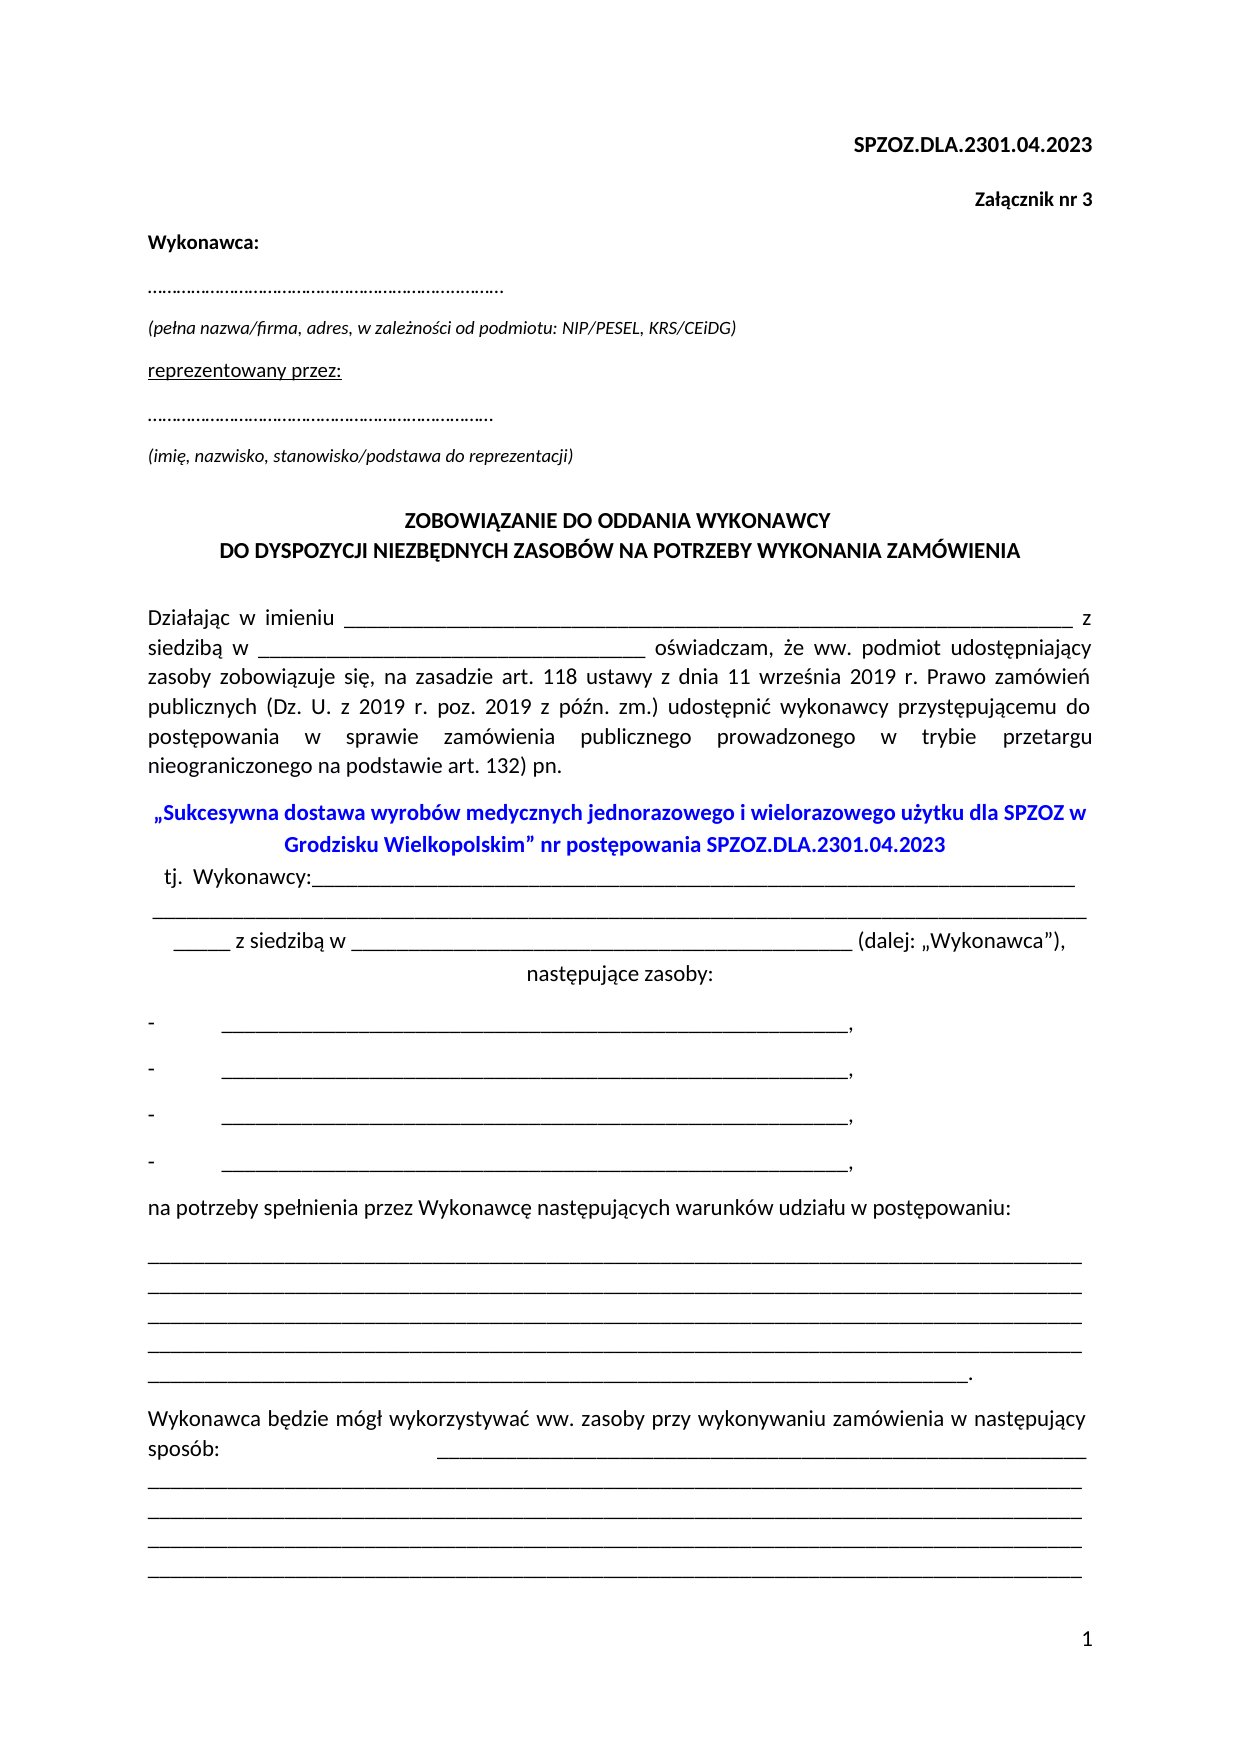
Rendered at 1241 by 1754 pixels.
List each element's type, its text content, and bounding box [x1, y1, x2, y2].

text - _______________________________________________________, [148, 1054, 1093, 1082]
text (pełna nazwa/firma, adres, w zależności od podmiotu: NIP/PESEL, KRS/CEiDG) [148, 316, 783, 339]
text Wykonawca: [148, 229, 1093, 255]
text ________________________________________________________________________________________________________________________________________________________________________________________________________________________________________________________________________________________________________________________________________________________________________________________________________________. [148, 1239, 1093, 1386]
text - _______________________________________________________, [148, 1147, 1093, 1175]
text - _______________________________________________________, [148, 1008, 1093, 1036]
text ZOBOWIĄZANIE DO ODDANIA WYKONAWCY DO DYSPOZYCJI NIEZBĘDNYCH ZASOBÓW NA POTRZEBY WYKONANIA ZAMÓWIENIA [148, 506, 1093, 564]
text reprezentowany przez: [148, 357, 1093, 383]
text ……………………………………………………………… [148, 401, 694, 426]
text - _______________________________________________________, [148, 1100, 1093, 1128]
text Działając w imieniu ________________________________________________________________ z siedzibą w __________________________________ oświadczam, że ww. podmiot udostępniający zasoby zobowiązuje się, na zasadzie art. 118 ustawy z dnia 11 września 2019 r. Prawo zamówień publicznych (Dz. U. z 2019 r. poz. 2019 z późn. zm.) udostępnić wykonawcy przystępującemu do postępowania w sprawie zamówienia publicznego prowadzonego w trybie przetargu nieograniczonego na podstawie art. 132) pn. [148, 603, 1093, 779]
text Załącznik nr 3 [148, 186, 1093, 211]
text na potrzeby spełnienia przez Wykonawcę następujących warunków udziału w postępowaniu: [148, 1193, 1093, 1221]
text (imię, nazwisko, stanowisko/podstawa do reprezentacji) [148, 444, 635, 467]
text ………………………………………………………..……… [148, 273, 694, 298]
text „Sukcesywna dostawa wyrobów medycznych jednorazowego i wielorazowego użytku dla SPZOZ w Grodzisku Wielkopolskim” nr postępowania SPZOZ.DLA.2301.04.2023 tj. Wykonawcy:___________________________________________________________________ _______________________________________________________________________________________ z siedzibą w ____________________________________________ (dalej: „Wykonawca”), następujące zasoby: [148, 798, 1093, 987]
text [148, 1404, 1087, 1581]
